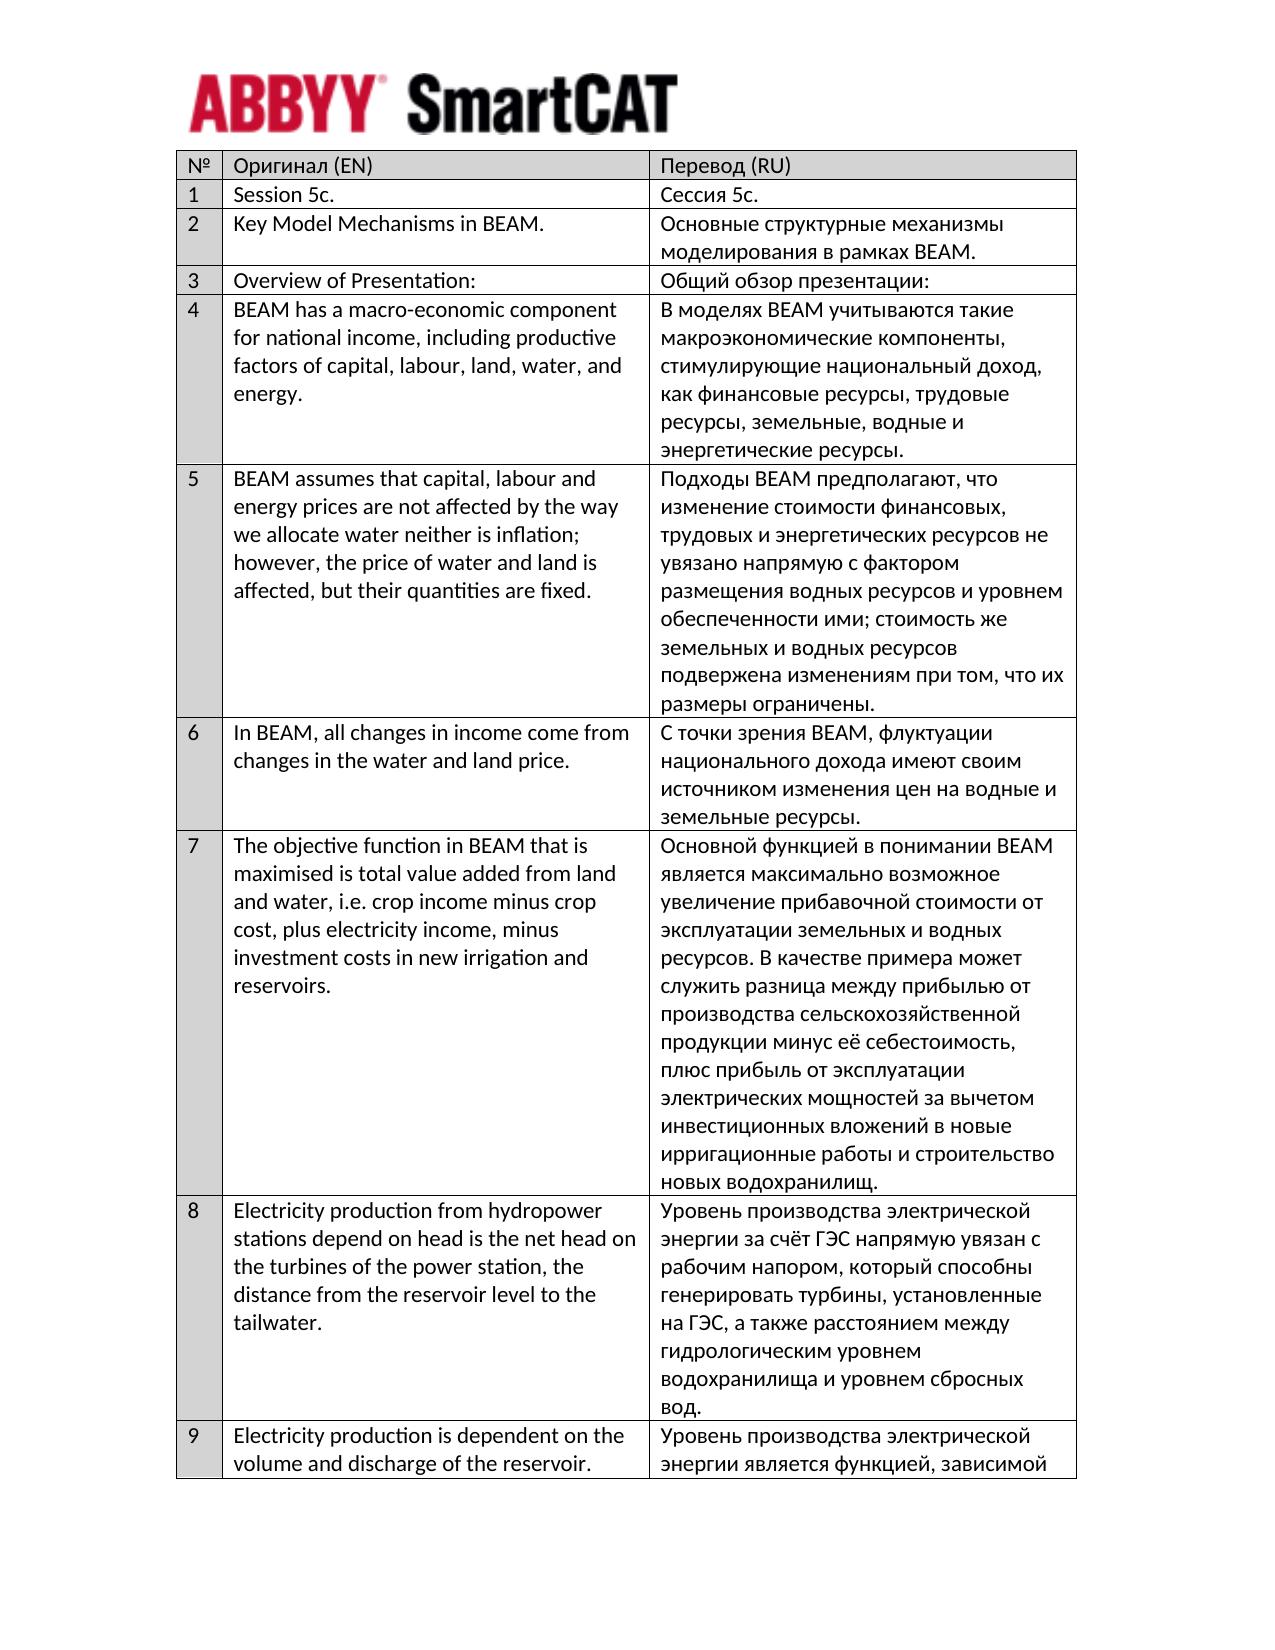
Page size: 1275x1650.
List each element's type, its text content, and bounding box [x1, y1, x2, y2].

table_cell Основные структурные механизмы моделирования в рамках BEAM. [650, 209, 1076, 265]
picture [187, 73, 680, 135]
table_cell In BEAM, all changes in income come from changes in the water and land price. [223, 718, 649, 830]
table_cell 1 [177, 180, 222, 208]
table_cell Общий обзор презентации: [650, 266, 1076, 294]
table_header Оригинал (EN) [223, 151, 649, 179]
table_cell Electricity production is dependent on the volume and discharge of the reservoir. [223, 1421, 649, 1477]
table_cell 2 [177, 209, 222, 265]
table_cell Overview of Presentation: [223, 266, 649, 294]
table_cell Основной функцией в понимании BEAM является максимально возможное увеличение прибавочной стоимости от эксплуатации земельных и водных ресурсов. В качестве примера может служить разница между прибылью от производства сельскохозяйственной продукции минус её себестоимость, плюс прибыль от эксплуатации электрических мощностей за вычетом инвестиционных вложений в новые ирригационные работы и строительство новых водохранилищ. [650, 831, 1076, 1195]
table_cell Key Model Mechanisms in BEAM. [223, 209, 649, 265]
table_cell 8 [177, 1196, 222, 1420]
table_cell Сессия 5с. [650, 180, 1076, 208]
table_cell 6 [177, 718, 222, 830]
table_header Перевод (RU) [650, 151, 1076, 179]
table_cell 3 [177, 266, 222, 294]
table_cell 9 [177, 1421, 222, 1477]
table_cell The objective function in BEAM that is maximised is total value added from land and water, i.e. crop income minus crop cost, plus electricity income, minus investment costs in new irrigation and reservoirs. [223, 831, 649, 1195]
table_cell 7 [177, 831, 222, 1195]
table_cell BEAM assumes that capital, labour and energy prices are not affected by the way we allocate water neither is inflation; however, the price of water and land is affected, but their quantities are fixed. [223, 465, 649, 717]
table_cell Session 5c. [223, 180, 649, 208]
table_header № [177, 151, 222, 179]
table_cell В моделях BEAM учитываются такие макроэкономические компоненты, стимулирующие национальный доход, как финансовые ресурсы, трудовые ресурсы, земельные, водные и энергетические ресурсы. [650, 295, 1076, 463]
table_cell Уровень производства электрической энергии является функцией, зависимой от объёма водохранилища и объёма стока водохранилища. [650, 1421, 1076, 1477]
table_cell 4 [177, 295, 222, 463]
table_cell С точки зрения BEAM, флуктуации национального дохода имеют своим источником изменения цен на водные и земельные ресурсы. [650, 718, 1076, 830]
table_cell BEAM has a macro-economic component for national income, including productive factors of capital, labour, land, water, and energy. [223, 295, 649, 463]
table_cell Electricity production from hydropower stations depend on head is the net head on the turbines of the power station, the distance from the reservoir level to the tailwater. [223, 1196, 649, 1420]
table_cell Подходы BEAM предполагают, что изменение стоимости финансовых, трудовых и энергетических ресурсов не увязано напрямую с фактором размещения водных ресурсов и уровнем обеспеченности ими; стоимость же земельных и водных ресурсов подвержена изменениям при том, что их размеры ограничены. [650, 465, 1076, 717]
table_cell 5 [177, 465, 222, 717]
table_cell Уровень производства электрической энергии за счёт ГЭС напрямую увязан c рабочим напором, который способны генерировать турбины, установленные на ГЭС, а также расстоянием между гидрологическим уровнем водохранилища и уровнем сбросных вод. [650, 1196, 1076, 1420]
